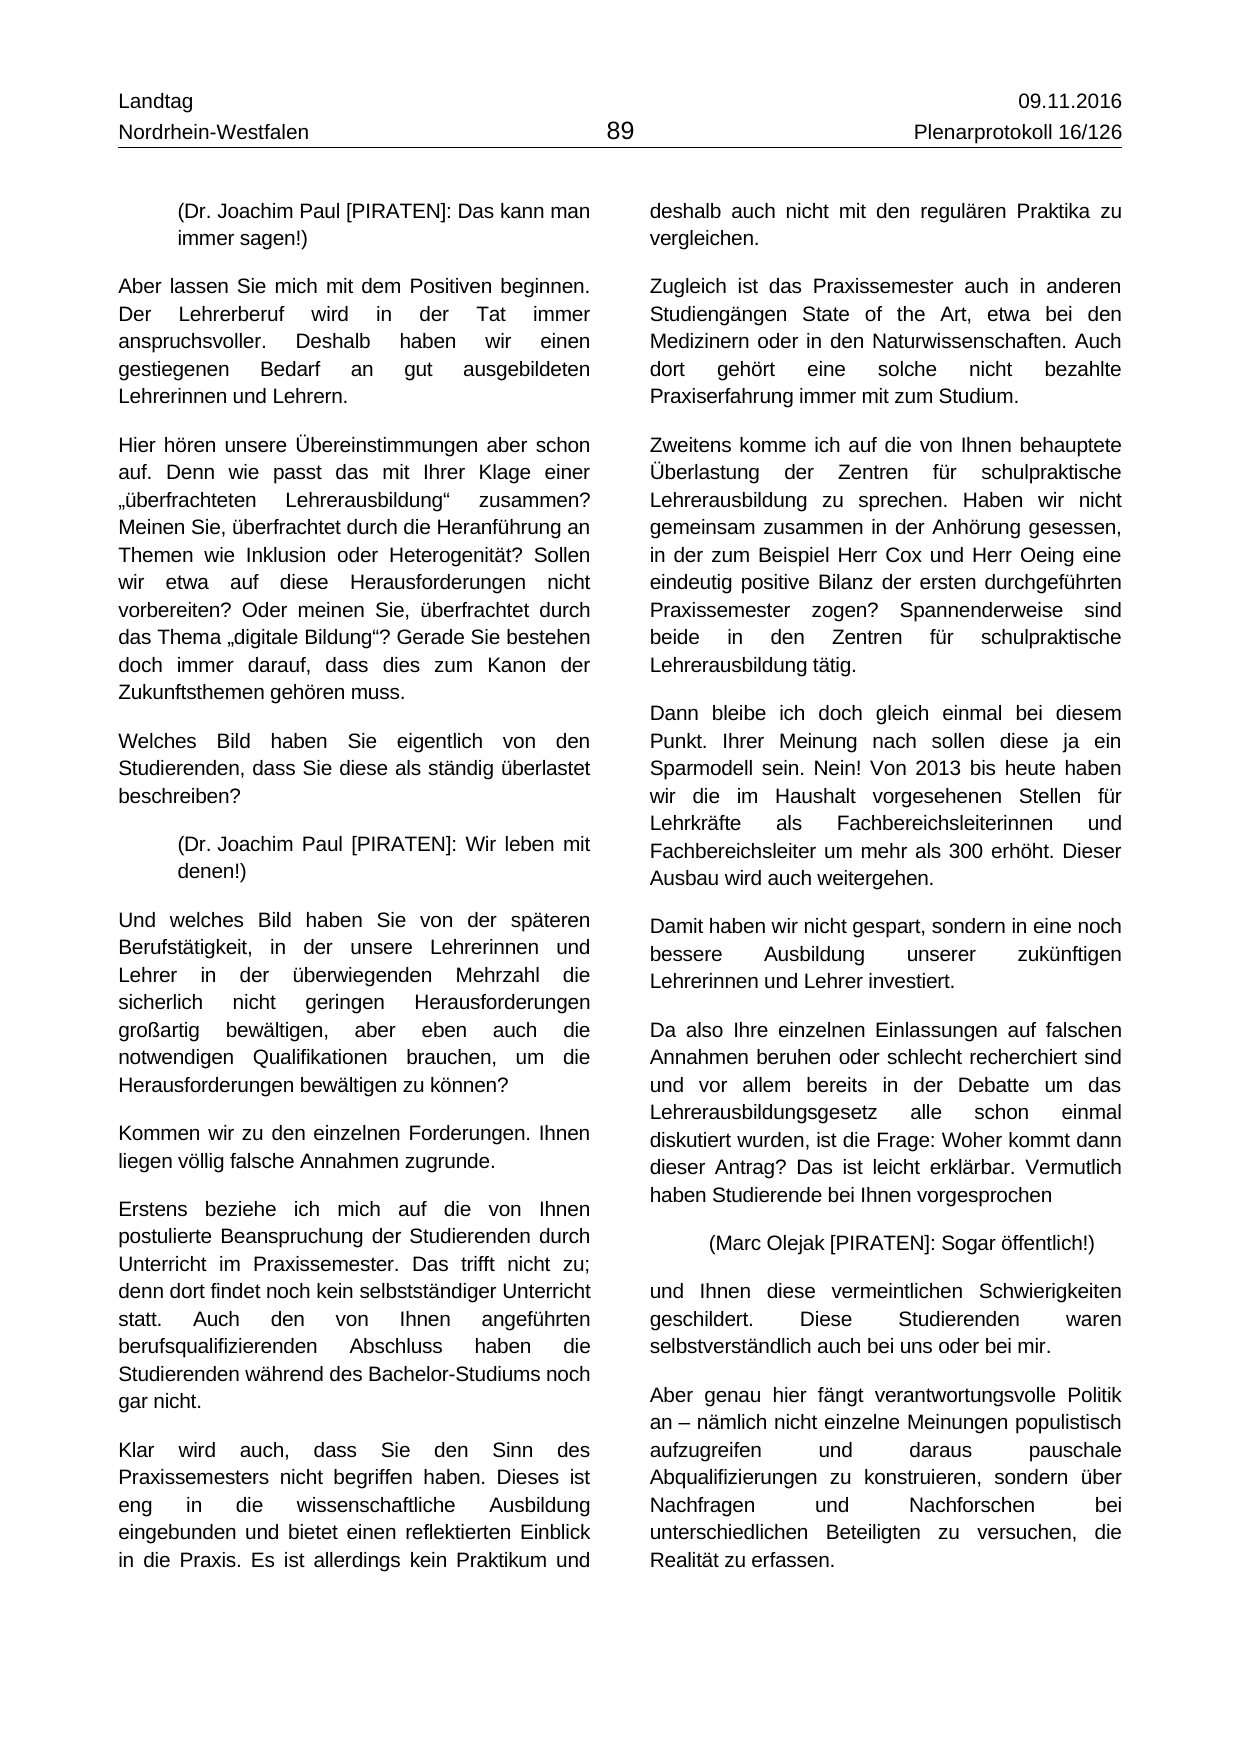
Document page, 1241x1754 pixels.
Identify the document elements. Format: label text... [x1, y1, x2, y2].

text Klar wird auch, dass Sie den Sinn des Praxissemesters nicht begriffen haben. Dieses ist eng in die wissenschaftliche Ausbildung eingebunden und bietet einen reflektierten Einblick in die Praxis. Es ist allerdings kein Praktikum und deshalb auch nicht mit den regulären Praktika zu vergleichen. [118, 1438, 591, 1572]
text Zugleich ist das Praxissemester auch in anderen Studiengängen State of the Art, etwa bei den Medizinern oder in den Naturwissenschaften. Auch dort gehört eine solche nicht bezahlte Praxiserfahrung immer mit zum Studium. [649, 274, 1122, 408]
text Da also Ihre einzelnen Einlassungen auf falschen Annahmen beruhen oder schlecht recherchiert sind und vor allem bereits in der Debatte um das Lehrerausbildungsgesetz alle schon einmal diskutiert wurden, ist die Frage: Woher kommt dann dieser Antrag? Das ist leicht erklärbar. Vermutlich haben Studierende bei Ihnen vorgesprochen [649, 1018, 1122, 1207]
text Aber genau hier fängt verantwortungsvolle Politik an – nämlich nicht einzelne Meinungen populistisch aufzugreifen und daraus pauschale Abqualifizierungen zu konstruieren, sondern über Nachfragen und Nachforschen bei unterschiedlichen Beteiligten zu versuchen, die Realität zu erfassen. [649, 1383, 1122, 1572]
text Und welches Bild haben Sie von der späteren Berufstätigkeit, in der unsere Lehrerinnen und Lehrer in der überwiegenden Mehrzahl die sicherlich nicht geringen Herausforderungen großartig bewältigen, aber eben auch die notwendigen Qualifikationen brauchen, um die Herausforderungen bewältigen zu können? [118, 908, 591, 1097]
text Erstens beziehe ich mich auf die von Ihnen postulierte Beanspruchung der Studierenden durch Unterricht im Praxissemester. Das trifft nicht zu; denn dort findet noch kein selbstständiger Unterricht statt. Auch den von Ihnen angeführten berufsqualifizierenden Abschluss haben die Studierenden während des Bachelor-Studiums noch gar nicht. [118, 1197, 591, 1413]
text (Dr. Joachim Paul [PIRATEN]: Das kann man immer sagen!) [177, 198, 591, 250]
text Aber lassen Sie mich mit dem Positiven beginnen. Der Lehrerberuf wird in der Tat immer anspruchsvoller. Deshalb haben wir einen gestiegenen Bedarf an gut ausgebildeten Lehrerinnen und Lehrern. [118, 274, 591, 408]
text (Dr. Joachim Paul [PIRATEN]: Wir leben mit denen!) [177, 832, 591, 883]
text Dann bleibe ich doch gleich einmal bei diesem Punkt. Ihrer Meinung nach sollen diese ja ein Sparmodell sein. Nein! Von 2013 bis heute haben wir die im Haushalt vorgesehenen Stellen für Lehrkräfte als Fachbereichsleiterinnen und Fachbereichsleiter um mehr als 300 erhöht. Dieser Ausbau wird auch weitergehen. [649, 701, 1122, 890]
text Kommen wir zu den einzelnen Forderungen. Ihnen liegen völlig falsche Annahmen zugrunde. [118, 1121, 591, 1172]
text Welches Bild haben Sie eigentlich von den Studierenden, dass Sie diese als ständig überlastet beschreiben? [118, 728, 591, 807]
text Zweitens komme ich auf die von Ihnen behauptete Überlastung der Zentren für schulpraktische Lehrerausbildung zu sprechen. Haben wir nicht gemeinsam zusammen in der Anhörung gesessen, in der zum Beispiel Herr Cox und Herr Oeing eine eindeutig positive Bilanz der ersten durchgeführten Praxissemester zogen? Spannenderweise sind beide in den Zentren für schulpraktische Lehrerausbildung tätig. [649, 433, 1122, 677]
text und Ihnen diese vermeintlichen Schwierigkeiten geschildert. Diese Studierenden waren selbstverständlich auch bei uns oder bei mir. [649, 1279, 1122, 1358]
text Klar wird auch, dass Sie den Sinn des Praxissemesters nicht begriffen haben. Dieses ist eng in die wissenschaftliche Ausbildung eingebunden und bietet einen reflektierten Einblick in die Praxis. Es ist allerdings kein Praktikum und deshalb auch nicht mit den regulären Praktika zu vergleichen. [649, 198, 1122, 250]
text (Marc Olejak [PIRATEN]: Sogar öffentlich!) [709, 1231, 1122, 1255]
text Hier hören unsere Übereinstimmungen aber schon auf. Denn wie passt das mit Ihrer Klage einer „überfrachteten Lehrerausbildung“ zusammen? Meinen Sie, überfrachtet durch die Heranführung an Themen wie Inklusion oder Heterogenität? Sollen wir etwa auf diese Herausforderungen nicht vorbereiten? Oder meinen Sie, überfrachtet durch das Thema „digitale Bildung“? Gerade Sie bestehen doch immer darauf, dass dies zum Kanon der Zukunftsthemen gehören muss. [118, 433, 591, 704]
text Damit haben wir nicht gespart, sondern in eine noch bessere Ausbildung unserer zukünftigen Lehrerinnen und Lehrer investiert. [649, 914, 1122, 993]
